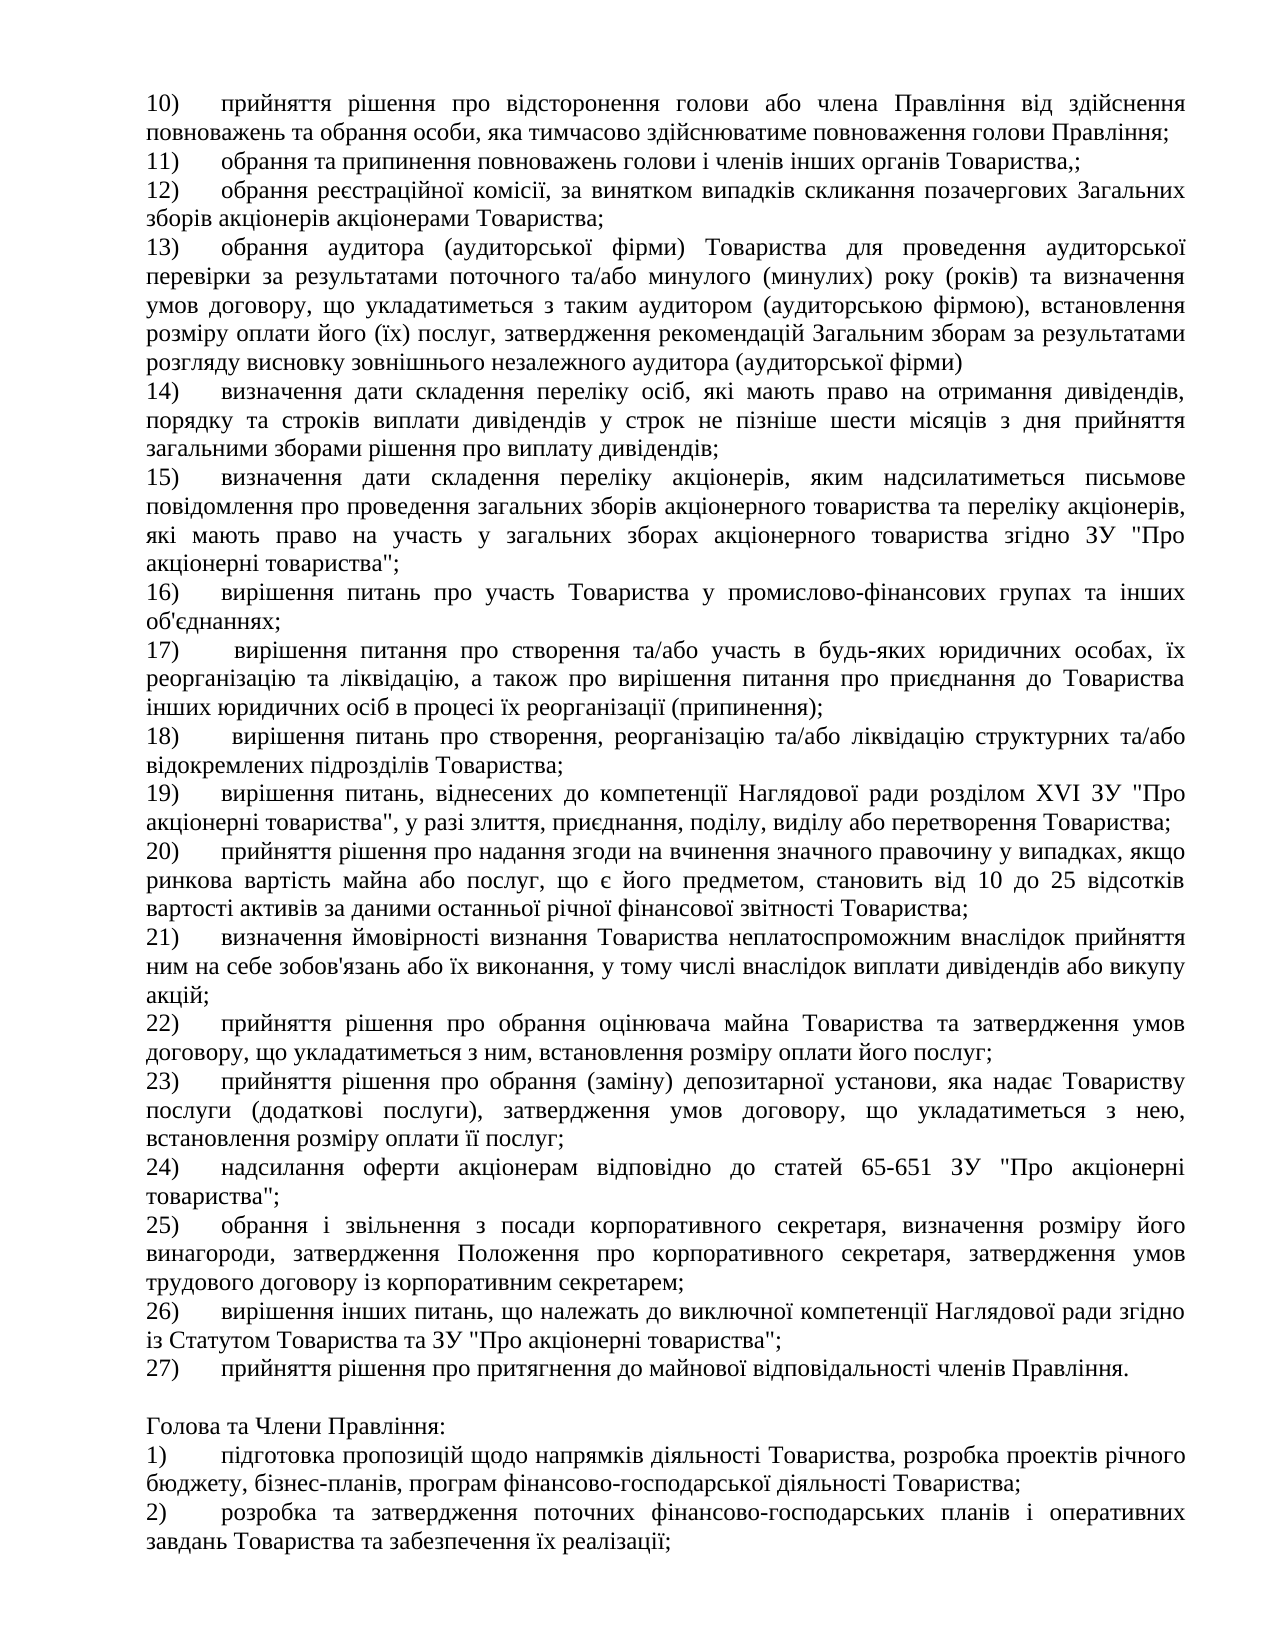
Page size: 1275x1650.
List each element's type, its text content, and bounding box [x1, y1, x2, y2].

text 21) визначення ймовiрностi визнання Товариства неплатоспроможним внаслiдок прийняття ним на себе зобов'язань або їх виконання, у тому числi внаслiдок виплати дивiдендiв або викупу акцiй; [146, 922, 1186, 1008]
text 22) прийняття рiшення про обрання оцiнювача майна Товариства та затвердження умов договору, що укладатиметься з ним, встановлення розмiру оплати його послуг; [146, 1008, 1186, 1066]
text 1) пiдготовка пропозицiй щодо напрямкiв дiяльностi Товариства, розробка проектiв рiчного бюджету, бiзнес-планiв, програм фiнансово-господарської дiяльностi Товариства; [146, 1440, 1186, 1497]
text 27) прийняття рiшення про притягнення до майнової вiдповiдальностi членiв Правлiння. [146, 1353, 1186, 1382]
text 24) надсилання оферти акцiонерам вiдповiдно до статей 65-651 ЗУ "Про акцiонернi товариства"; [146, 1152, 1186, 1210]
text 26) вирiшення iнших питань, що належать до виключної компетенцiї Наглядової ради згiдно iз Статутом Товариства та ЗУ "Про акцiонернi товариства"; [146, 1296, 1186, 1353]
text 14) визначення дати складення перелiку осiб, якi мають право на отримання дивiдендiв, порядку та строкiв виплати дивiдендiв у строк не пiзнiше шести мiсяцiв з дня прийняття загальними зборами рiшення про виплату дивiдендiв; [146, 376, 1186, 462]
text 25) обрання i звiльнення з посади корпоративного секретаря, визначення розмiру його винагороди, затвердження Положення про корпоративного секретаря, затвердження умов трудового договору iз корпоративним секретарем; [146, 1210, 1186, 1296]
text 13) обрання аудитора (аудиторської фiрми) Товариства для проведення аудиторської перевiрки за результатами поточного та/або минулого (минулих) року (рокiв) та визначення умов договору, що укладатиметься з таким аудитором (аудиторською фiрмою), встановлення розмiру оплати його (їх) послуг, затвердження рекомендацiй Загальним зборам за результатами розгляду висновку зовнiшнього незалежного аудитора (аудиторської фiрми) [146, 232, 1186, 376]
text 12) обрання реєстрацiйної комiсiї, за винятком випадкiв скликання позачергових Загальних зборiв акцiонерiв акцiонерами Товариства; [146, 175, 1186, 232]
text 15) визначення дати складення перелiку акцiонерiв, яким надсилатиметься письмове повiдомлення про проведення загальних зборiв акцiонерного товариства та перелiку акцiонерiв, якi мають право на участь у загальних зборах акцiонерного товариства згiдно ЗУ "Про акцiонернi товариства"; [146, 462, 1186, 577]
text 11) обрання та припинення повноважень голови i членiв iнших органiв Товариства,; [146, 146, 1186, 175]
text 16) вирiшення питань про участь Товариства у промислово-фiнансових групах та iнших об'єднаннях; [146, 577, 1186, 635]
text 10) прийняття рiшення про вiдсторонення голови або члена Правлiння вiд здiйснення повноважень та обрання особи, яка тимчасово здiйснюватиме повноваження голови Правлiння; [146, 88, 1186, 146]
text 23) прийняття рiшення про обрання (замiну) депозитарної установи, яка надає Товариству послуги (додатковi послуги), затвердження умов договору, що укладатиметься з нею, встановлення розмiру оплати її послуг; [146, 1066, 1186, 1152]
text 18) вирiшення питань про створення, реорганiзацiю та/або лiквiдацiю структурних та/або вiдокремлених пiдроздiлiв Товариства; [146, 721, 1186, 778]
text 2) розробка та затвердження поточних фiнансово-господарських планiв i оперативних завдань Товариства та забезпечення їх реалiзацiї; [146, 1497, 1186, 1555]
text Голова та Члени Правлiння: [146, 1411, 1186, 1440]
text 17) вирiшення питання про створення та/або участь в будь-яких юридичних особах, їх реорганiзацiю та лiквiдацiю, а також про вирiшення питання про приєднання до Товариства iнших юридичних осiб в процесi їх реорганiзацiї (припинення); [146, 635, 1186, 721]
text 19) вирiшення питань, вiднесених до компетенцiї Наглядової ради роздiлом ХVI ЗУ "Про акцiонернi товариства", у разi злиття, приєднання, подiлу, видiлу або перетворення Товариства; [146, 778, 1186, 836]
text 20) прийняття рiшення про надання згоди на вчинення значного правочину у випадках, якщо ринкова вартiсть майна або послуг, що є його предметом, становить вiд 10 до 25 вiдсоткiв вартостi активiв за даними останньої рiчної фiнансової звiтностi Товариства; [146, 836, 1186, 922]
